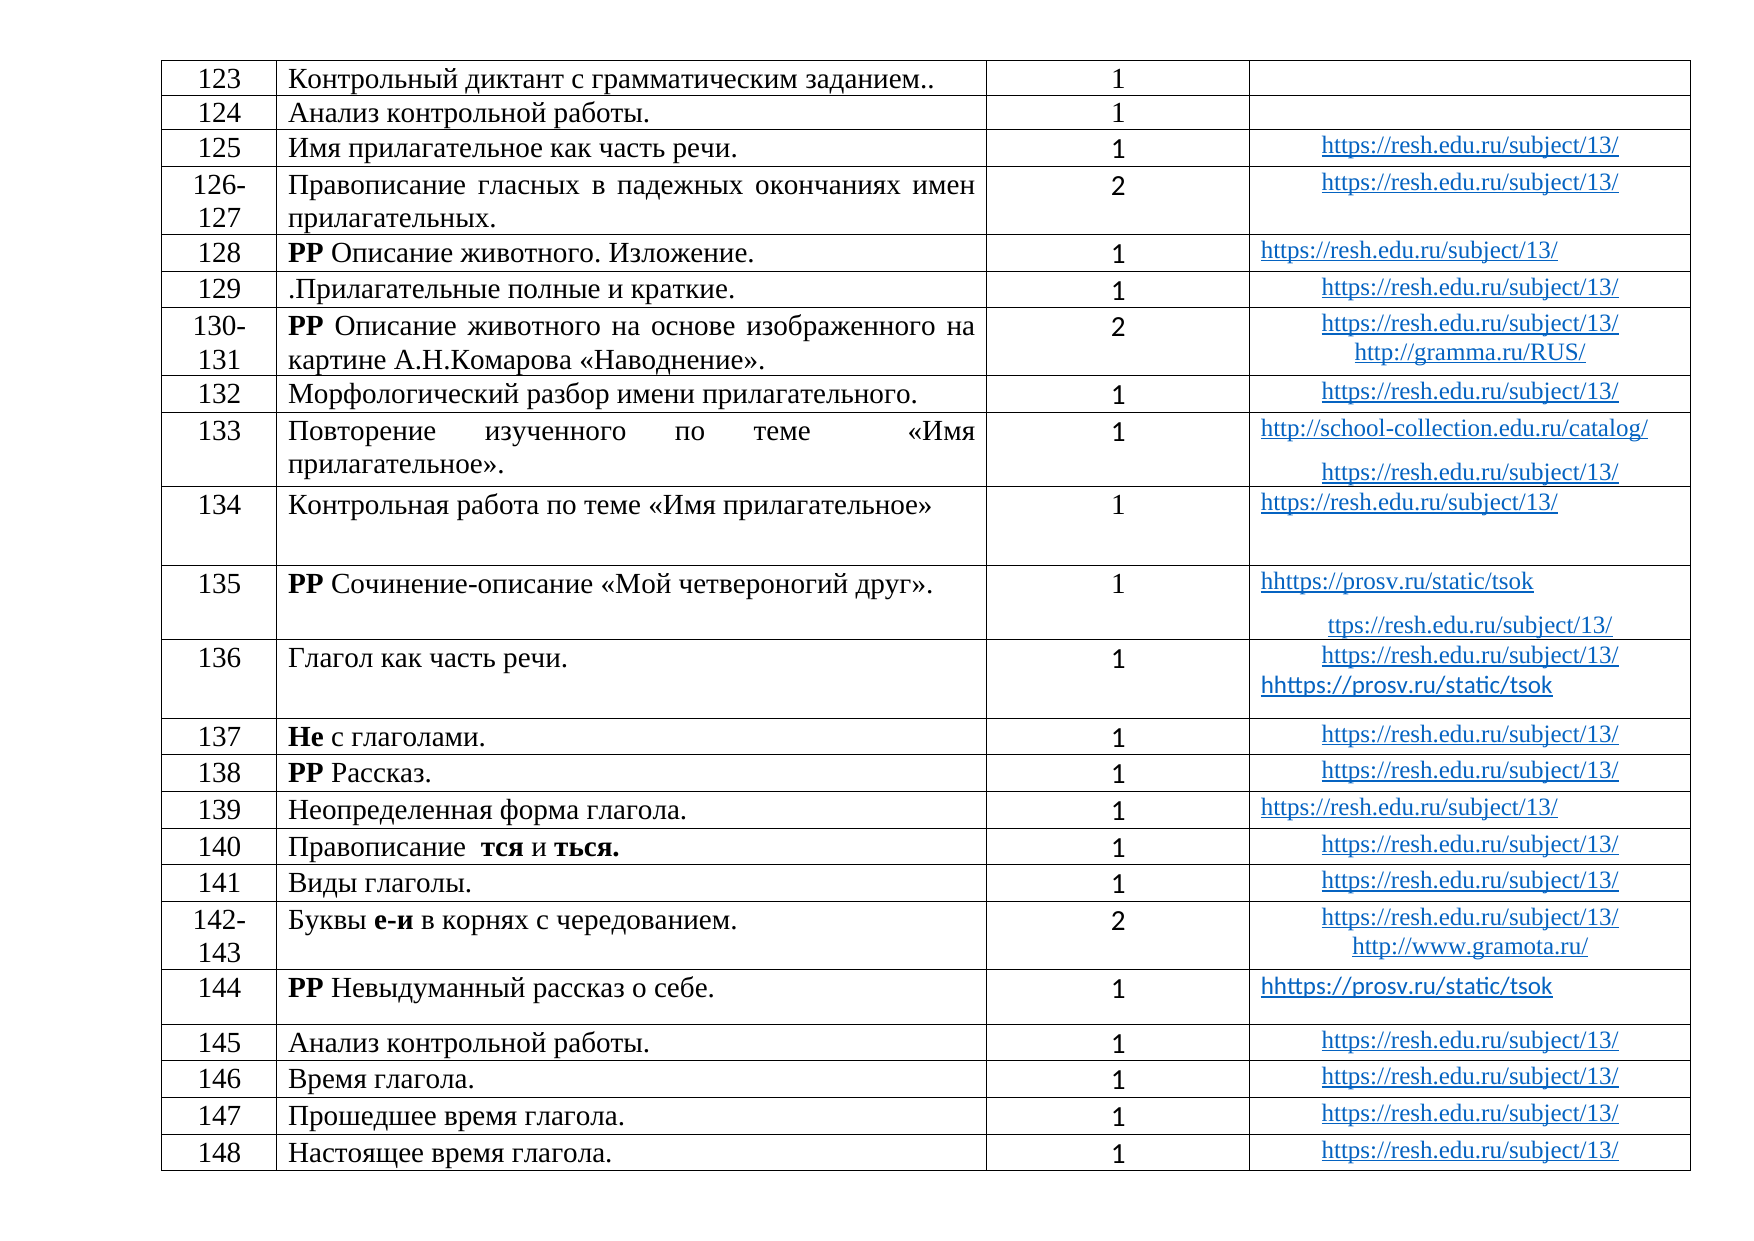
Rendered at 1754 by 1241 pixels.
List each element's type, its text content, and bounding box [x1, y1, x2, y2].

table_cell 1 [987, 272, 1249, 307]
table_cell 1 [987, 970, 1249, 1024]
table_cell [1250, 96, 1690, 129]
table_cell 128 [162, 235, 276, 271]
table_cell Правописание гласных в падежных окончаниях имен прилагательных. [277, 167, 986, 234]
table_cell 1 [987, 1135, 1249, 1170]
table_cell https://resh.edu.ru/subject/13/ [1250, 376, 1690, 412]
table_cell .Прилагательные полные и краткие. [277, 272, 986, 307]
table_cell 125 [162, 130, 276, 166]
table_cell 135 [162, 566, 276, 639]
table_cell РР Рассказ. [277, 755, 986, 791]
table_cell 1 [987, 755, 1249, 791]
table_cell Неопределенная форма глагола. [277, 792, 986, 828]
table_cell 124 [162, 96, 276, 129]
table_cell https://resh.edu.ru/subject/13/ [1250, 235, 1690, 271]
table_cell 129 [162, 272, 276, 307]
table_cell 1 [987, 1061, 1249, 1097]
table_cell https://resh.edu.ru/subject/13/ [1250, 792, 1690, 828]
table_cell 140 [162, 829, 276, 864]
table_cell Анализ контрольной работы. [277, 1025, 986, 1060]
table_cell 138 [162, 755, 276, 791]
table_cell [1250, 1135, 1690, 1170]
table_cell hhttps://prosv.ru/static/tsok [1250, 970, 1690, 1024]
table_cell https://resh.edu.ru/subject/13/ [1250, 130, 1690, 166]
table_cell Буквы е-и в корнях с чередованием. [277, 902, 986, 969]
table_cell 142-143 [162, 902, 276, 969]
table_cell Контрольная работа по теме «Имя прилагательное» [277, 487, 986, 565]
table_cell 1 [987, 1098, 1249, 1134]
table_cell Правописание тся и ться. [277, 829, 986, 864]
table_cell 137 [162, 719, 276, 754]
table_cell 2 [987, 167, 1249, 234]
table_cell Глагол как часть речи. [277, 640, 986, 718]
table_cell Прошедшее время глагола. [277, 1098, 986, 1134]
table_cell 132 [162, 376, 276, 412]
table_cell https://resh.edu.ru/subject/13/ http://www.gramota.ru/ [1250, 902, 1690, 969]
table_cell [1250, 61, 1690, 94]
table_cell https://resh.edu.ru/subject/13/ [1250, 167, 1690, 234]
table_cell 1 [987, 1025, 1249, 1060]
table_cell 1 [987, 865, 1249, 901]
table_cell https://resh.edu.ru/subject/13/ [1250, 1061, 1690, 1097]
table_cell https://resh.edu.ru/subject/13/ [1250, 1098, 1690, 1134]
table_cell https://resh.edu.ru/subject/13/ [1250, 1025, 1690, 1060]
table_cell 136 [162, 640, 276, 718]
table_cell 1 [987, 96, 1249, 129]
table_cell 1 [987, 640, 1249, 718]
table_cell Не с глаголами. [277, 719, 986, 754]
table_cell РР Описание животного. Изложение. [277, 235, 986, 271]
table_cell Время глагола. [277, 1061, 986, 1097]
table_cell 139 [162, 792, 276, 828]
table_cell Имя прилагательное как часть речи. [277, 130, 986, 166]
table_cell 2 [987, 902, 1249, 969]
table_cell Контрольный диктант с грамматическим заданием.. [277, 61, 986, 94]
table_cell 1 [987, 829, 1249, 864]
table_cell 126-127 [162, 167, 276, 234]
table_cell https://resh.edu.ru/subject/13/ [1250, 755, 1690, 791]
table_cell 134 [162, 487, 276, 565]
table_cell 2 [987, 308, 1249, 375]
table_cell 1 [987, 413, 1249, 486]
table_cell 141 [162, 865, 276, 901]
table_cell https://resh.edu.ru/subject/13/ [1250, 719, 1690, 754]
table_cell https://resh.edu.ru/subject/13/ [1250, 829, 1690, 864]
table_cell 147 [162, 1098, 276, 1134]
table_cell 130-131 [162, 308, 276, 375]
table_cell https://resh.edu.ru/subject/13/ [1250, 865, 1690, 901]
table_cell РР Сочинение-описание «Мой четвероногий друг». [277, 566, 986, 639]
table_cell 1 [987, 487, 1249, 565]
table_cell 148 [162, 1135, 276, 1170]
table_cell 1 [987, 792, 1249, 828]
table_cell 1 [987, 719, 1249, 754]
table_cell 146 [162, 1061, 276, 1097]
table_cell Морфологический разбор имени прилагательного. [277, 376, 986, 412]
table_cell 133 [162, 413, 276, 486]
table_cell Анализ контрольной работы. [277, 96, 986, 129]
table_cell РР Невыдуманный рассказ о себе. [277, 970, 986, 1024]
table_cell https://resh.edu.ru/subject/13/ http://gramma.ru/RUS/ [1250, 308, 1690, 375]
table_cell Настоящее время глагола. [277, 1135, 986, 1170]
table_cell 144 [162, 970, 276, 1024]
table_cell РР Описание животного на основе изображенного на картине А.Н.Комарова «Наводнение». [277, 308, 986, 375]
table_cell 1 [987, 235, 1249, 271]
table_cell 1 [987, 61, 1249, 94]
table_cell Виды глаголы. [277, 865, 986, 901]
table_cell hhttps://prosv.ru/static/tsok ttps://resh.edu.ru/subject/13/ [1250, 566, 1690, 639]
table_cell https://resh.edu.ru/subject/13/ [1250, 487, 1690, 565]
table_cell Повторение изученного по теме «Имя прилагательное». [277, 413, 986, 486]
table_cell 1 [987, 376, 1249, 412]
table_cell 1 [987, 130, 1249, 166]
table_cell https://resh.edu.ru/subject/13/ [1250, 272, 1690, 307]
table_cell 145 [162, 1025, 276, 1060]
table_cell https://resh.edu.ru/subject/13/ hhttps://prosv.ru/static/tsok [1250, 640, 1690, 718]
table_cell 1 [987, 566, 1249, 639]
table_cell 123 [162, 61, 276, 94]
table_cell http://school-collection.edu.ru/catalog/ https://resh.edu.ru/subject/13/ [1250, 413, 1690, 486]
